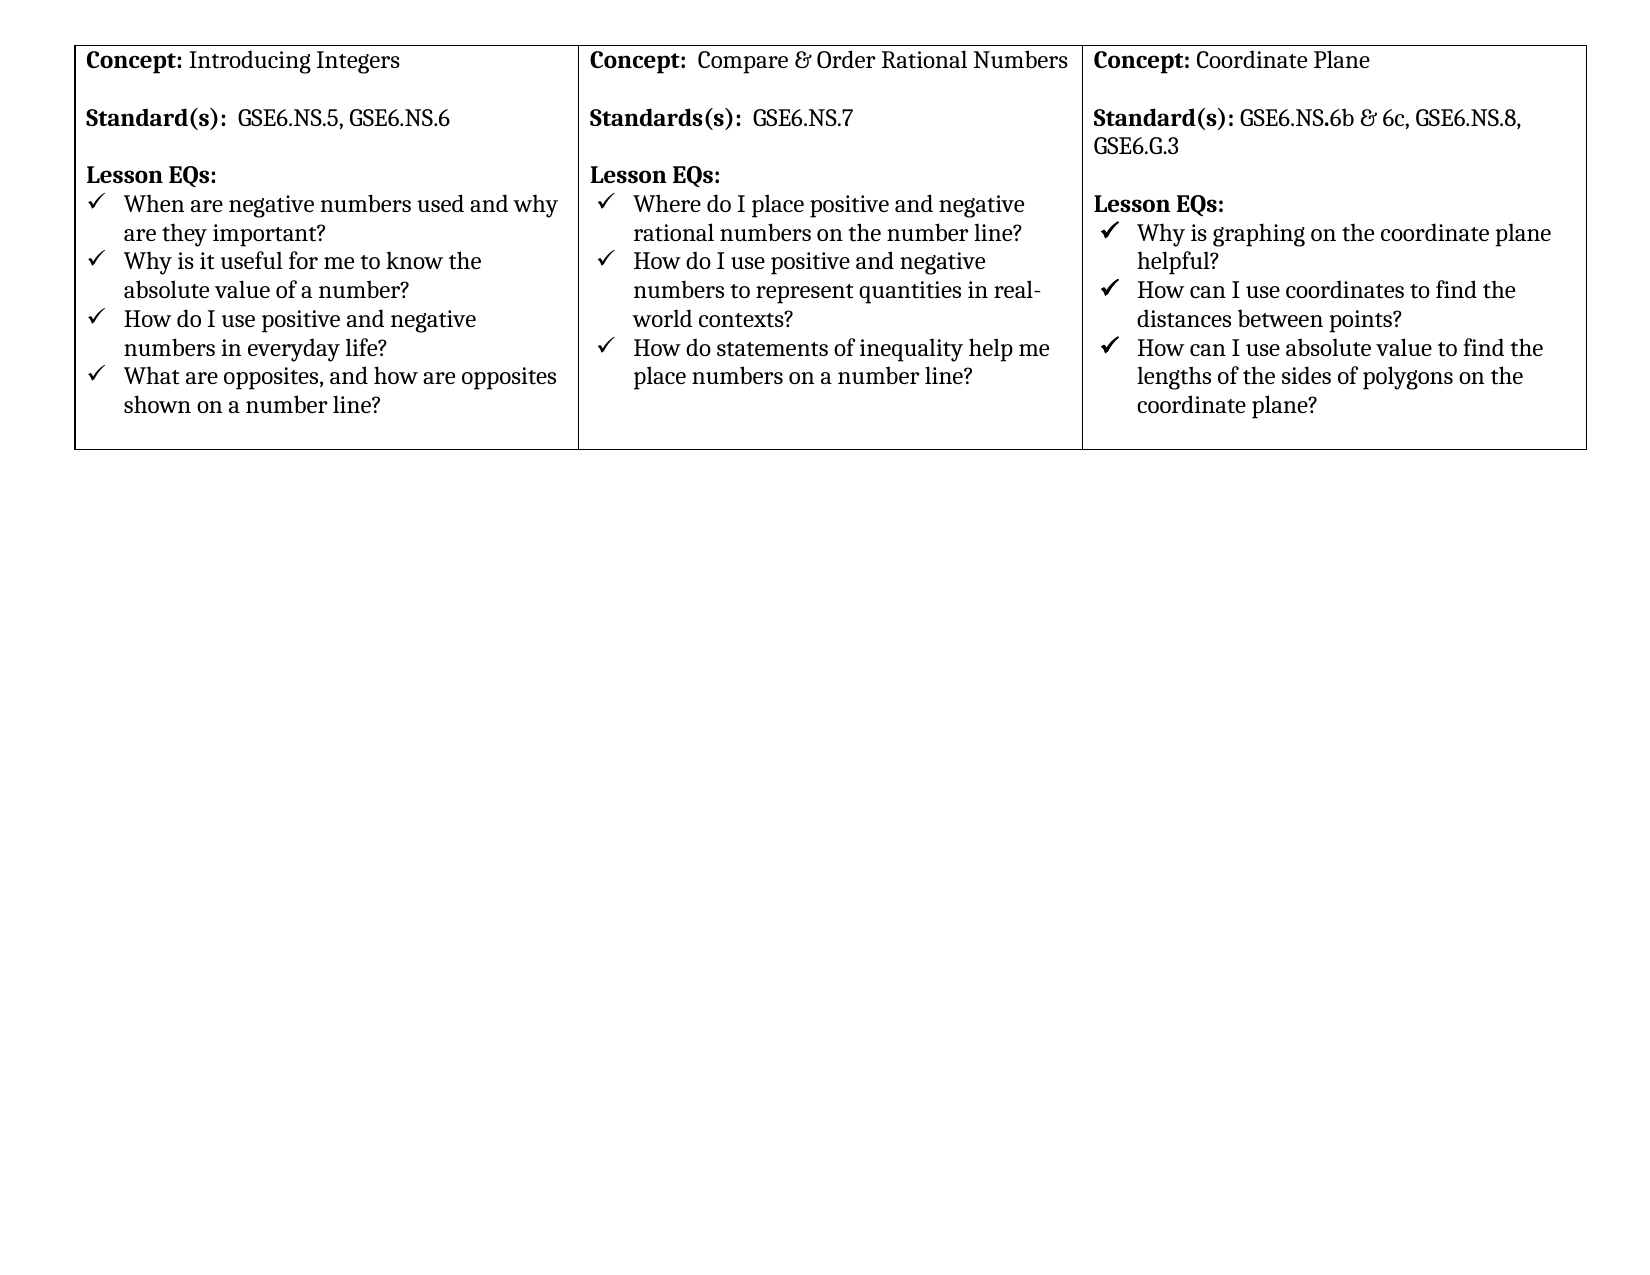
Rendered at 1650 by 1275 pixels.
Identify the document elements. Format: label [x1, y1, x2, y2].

table_header [76, 46, 578, 448]
table_header [579, 46, 1082, 448]
table_header [1083, 46, 1586, 448]
